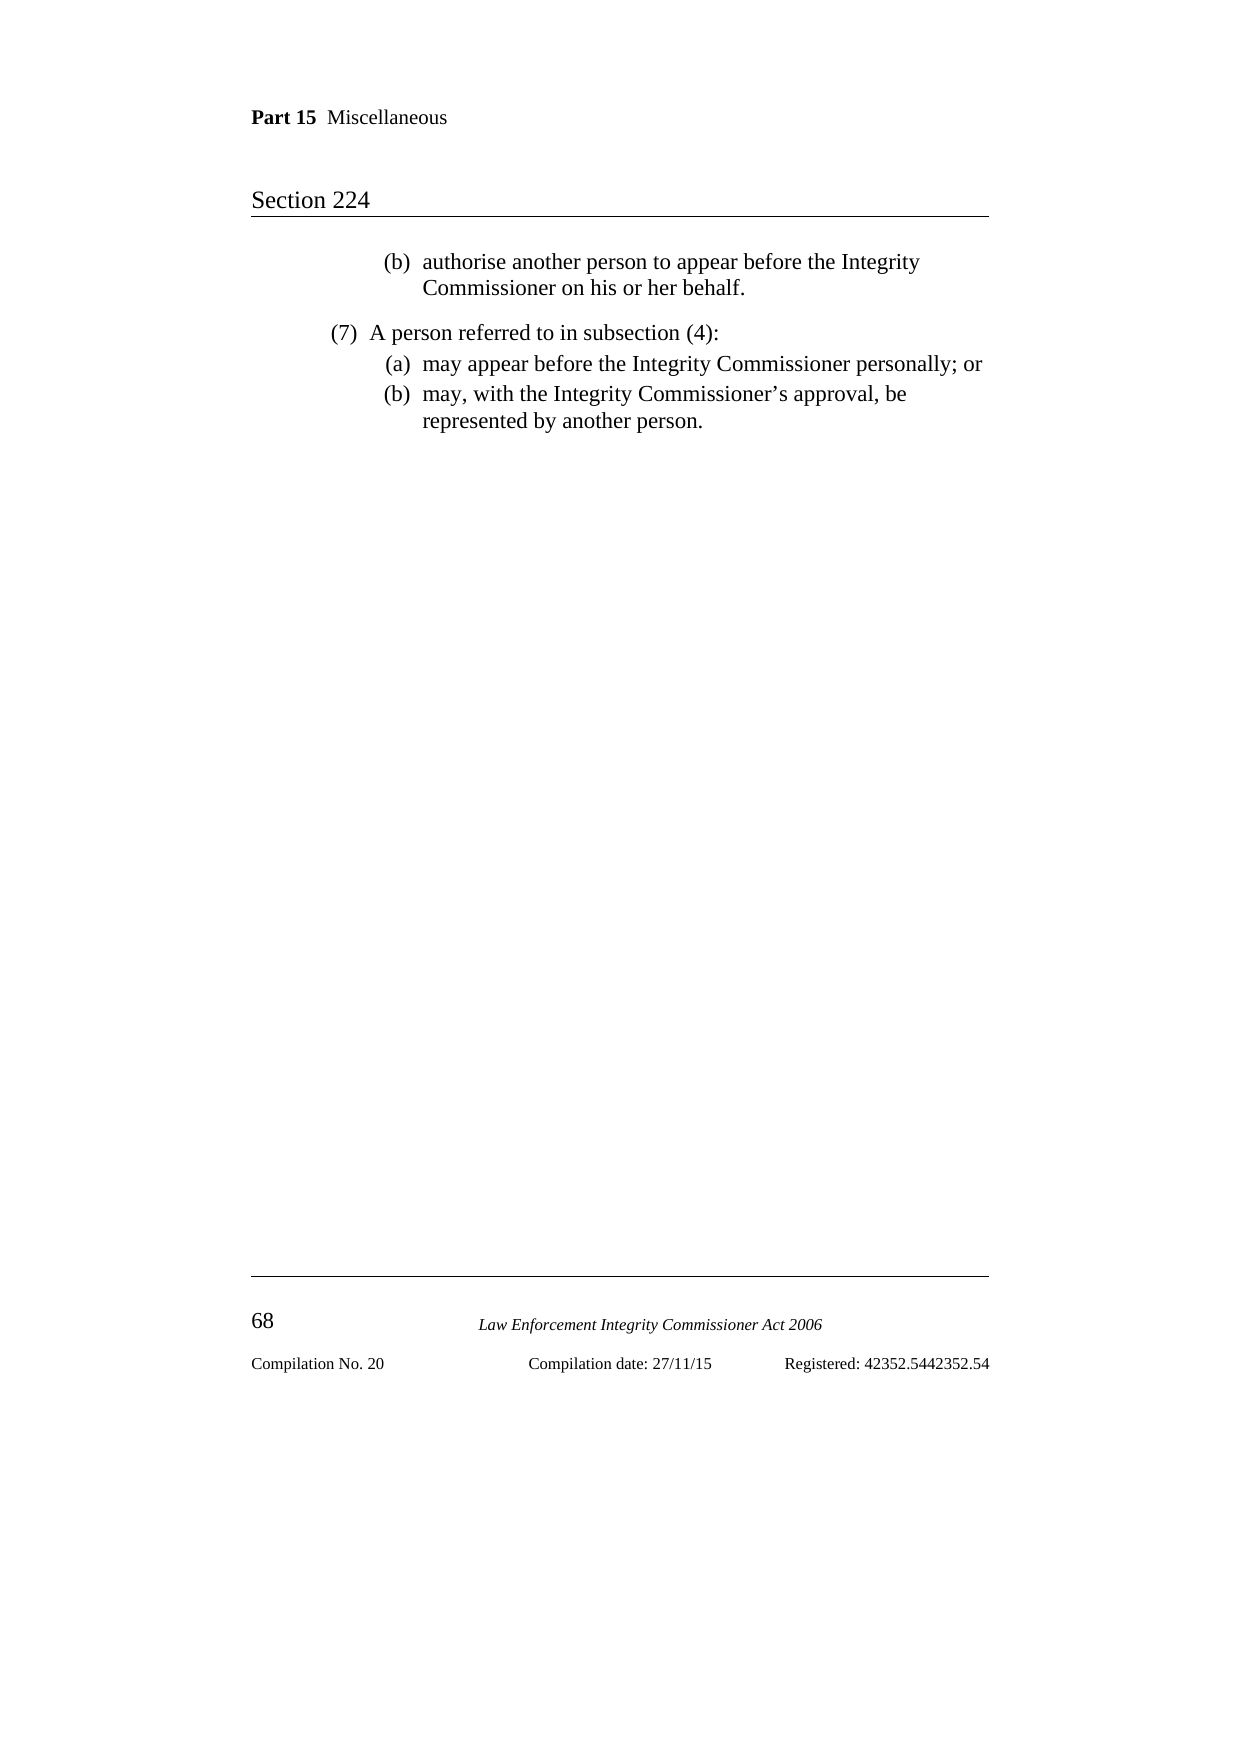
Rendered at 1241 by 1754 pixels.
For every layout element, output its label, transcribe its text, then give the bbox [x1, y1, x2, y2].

text (a) may appear before the Integrity Commissioner personally; or [251, 350, 989, 376]
text (b) may, with the Integrity Commissioner’s approval, be represented by another person. [251, 381, 989, 433]
text (7) A person referred to in subsection (4): [251, 319, 989, 346]
text (b) authorise another person to appear before the Integrity Commissioner on his or her behalf. [251, 248, 989, 301]
